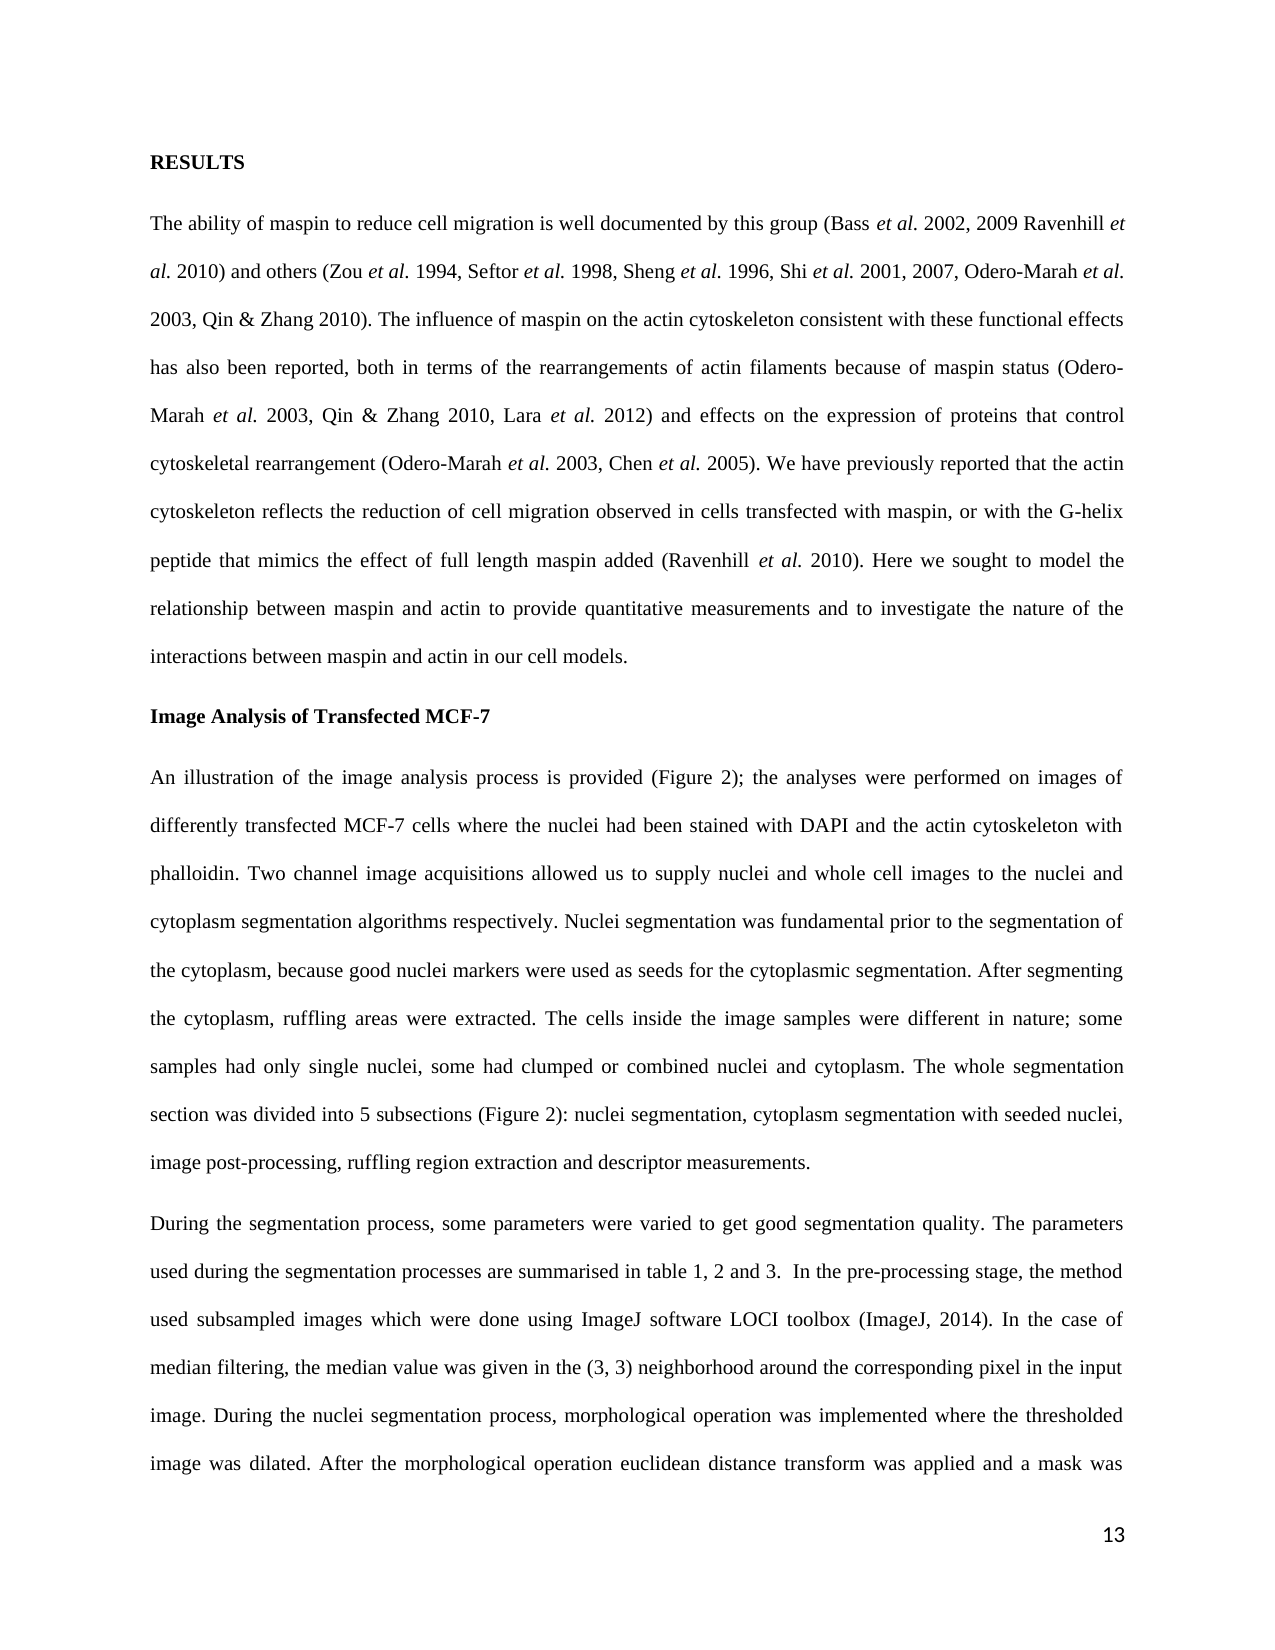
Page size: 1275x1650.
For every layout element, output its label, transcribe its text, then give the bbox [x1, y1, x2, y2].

text RESULTS [150, 150, 1125, 174]
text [150, 1211, 1125, 1475]
text Image Analysis of Transfected MCF-7 [150, 704, 1125, 728]
text An illustration of the image analysis process is provided (Figure 2); the analyses were performed on images of differently transfected MCF-7 cells where the nuclei had been stained with DAPI and the actin cytoskeleton with phalloidin. Two channel image acquisitions allowed us to supply nuclei and whole cell images to the nuclei and cytoplasm segmentation algorithms respectively. Nuclei segmentation was fundamental prior to the segmentation of the cytoplasm, because good nuclei markers were used as seeds for the cytoplasmic segmentation. After segmenting the cytoplasm, ruffling areas were extracted. The cells inside the image samples were different in nature; some samples had only single nuclei, some had clumped or combined nuclei and cytoplasm. The whole segmentation section was divided into 5 subsections (Figure 2): nuclei segmentation, cytoplasm segmentation with seeded nuclei, image post-processing, ruffling region extraction and descriptor measurements. [150, 765, 1125, 1174]
text The ability of maspin to reduce cell migration is well documented by this group (Bass et al. 2002, 2009 Ravenhill et al. 2010) and others (Zou et al. 1994, Seftor et al. 1998, Sheng et al. 1996, Shi et al. 2001, 2007, Odero-Marah et al. 2003, Qin & Zhang 2010). The influence of maspin on the actin cytoskeleton consistent with these functional effects has also been reported, both in terms of the rearrangements of actin filaments because of maspin status (Odero-Marah et al. 2003, Qin & Zhang 2010, Lara et al. 2012) and effects on the expression of proteins that control cytoskeletal rearrangement (Odero-Marah et al. 2003, Chen et al. 2005). We have previously reported that the actin cytoskeleton reflects the reduction of cell migration observed in cells transfected with maspin, or with the G-helix peptide that mimics the effect of full length maspin added (Ravenhill et al. 2010). Here we sought to model the relationship between maspin and actin to provide quantitative measurements and to investigate the nature of the interactions between maspin and actin in our cell models. [150, 211, 1125, 668]
